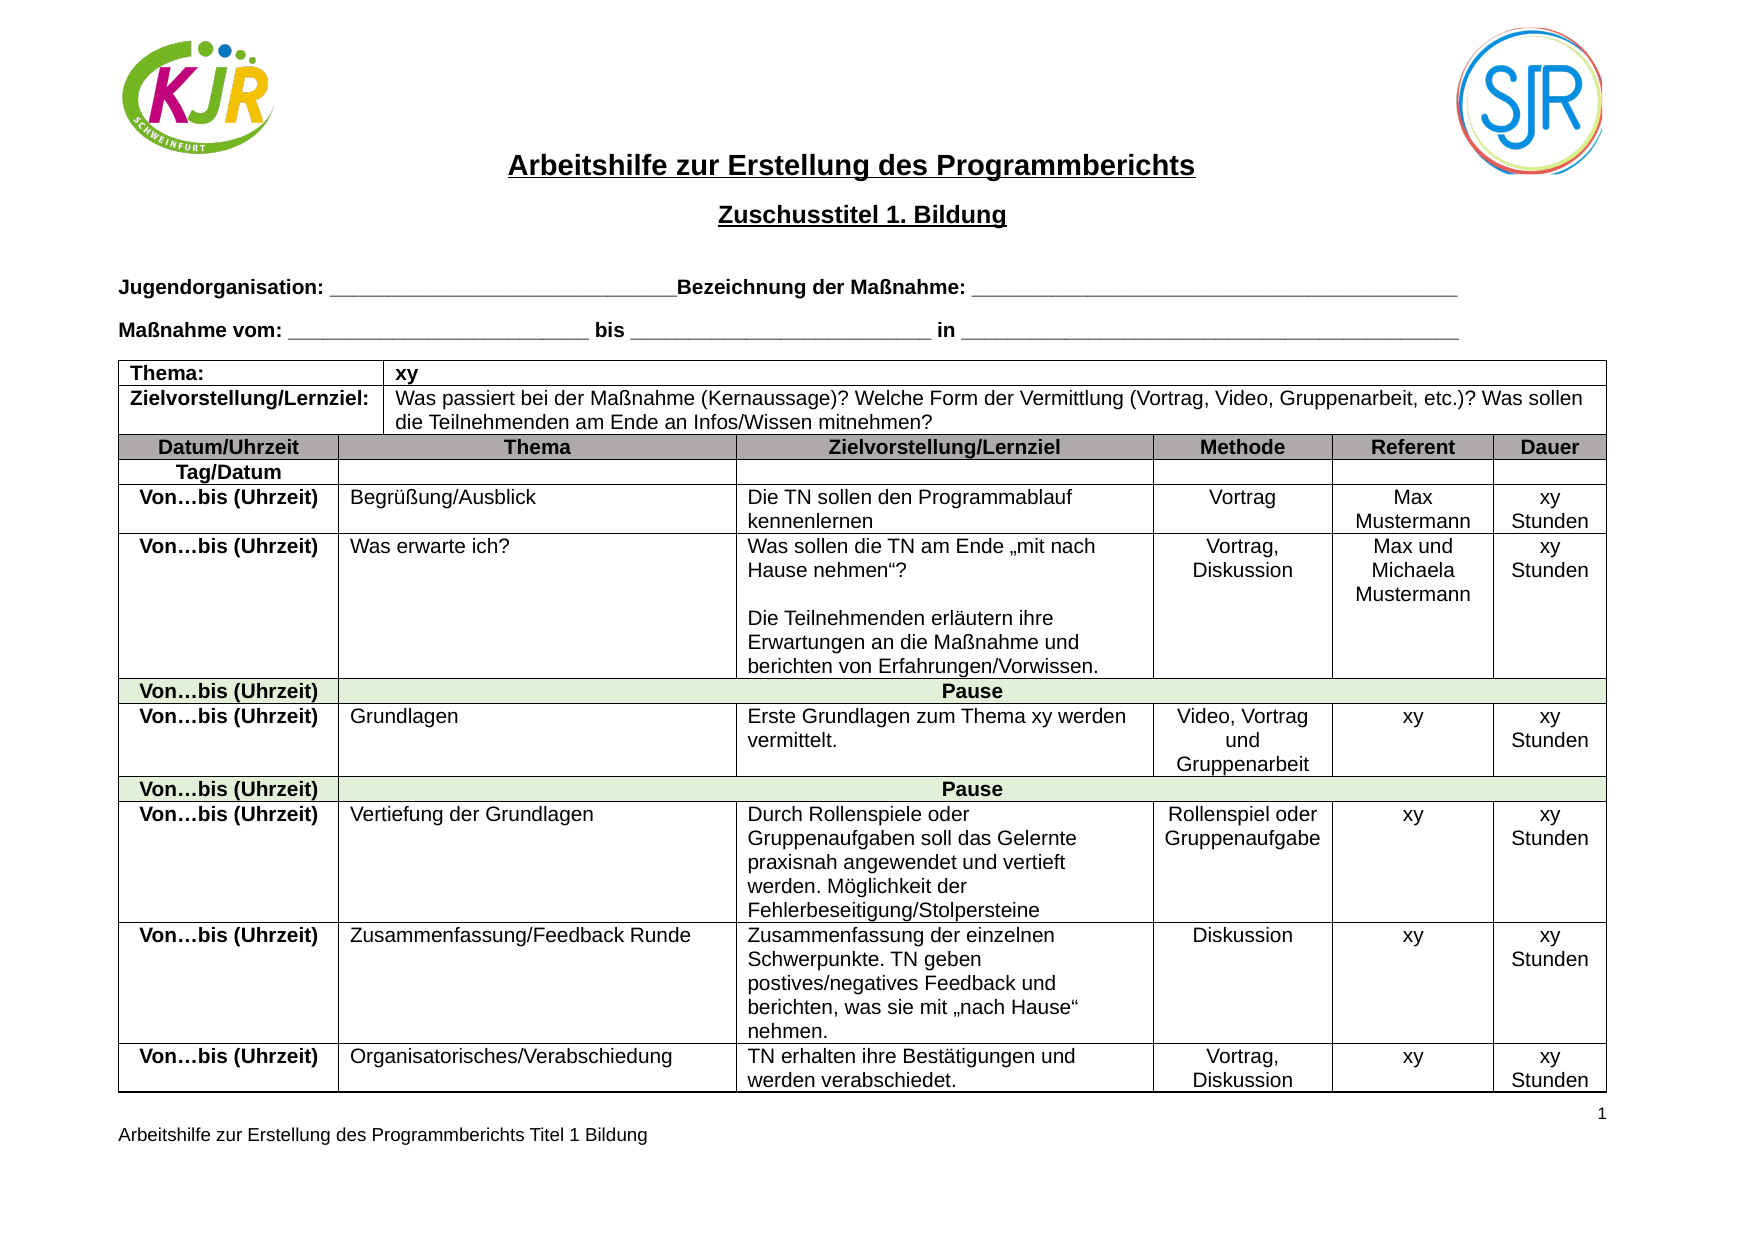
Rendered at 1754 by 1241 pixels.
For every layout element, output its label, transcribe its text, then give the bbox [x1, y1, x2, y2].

table_cell Von…bis (Uhrzeit) [119, 534, 338, 678]
table_cell Vortrag, Diskussion [1154, 534, 1332, 678]
table_cell Tag/Datum [119, 460, 338, 484]
table_cell TN erhalten ihre Bestätigungen und werden verabschiedet. [737, 1044, 1153, 1091]
table_cell Was sollen die TN am Ende „mit nach Hause nehmen“? Die Teilnehmenden erläutern ihre Erwartungen an die Maßnahme und berichten von Erfahrungen/Vorwissen. [737, 534, 1153, 678]
table_cell Was erwarte ich? [339, 534, 736, 678]
table_cell Zielvorstellung/Lernziel [737, 435, 1153, 459]
table_cell Vortrag [1154, 485, 1332, 533]
text Jugendorganisation: ______________________________Bezeichnung der Maßnahme: __________________________________________ [118, 275, 1606, 299]
table_cell xy Stunden [1494, 485, 1606, 533]
text Zuschusstitel 1. Bildung [118, 200, 1606, 229]
table_cell xy Stunden [1494, 1044, 1606, 1091]
table_cell Rollenspiel oder Gruppenaufgabe [1154, 802, 1332, 922]
table_cell Dauer [1494, 435, 1606, 459]
table_cell Methode [1154, 435, 1332, 459]
table_cell Vortrag, Diskussion [1154, 1044, 1332, 1091]
table_header xy [384, 361, 1606, 385]
table_cell [1494, 460, 1606, 484]
table_cell Max und Michaela Mustermann [1333, 534, 1493, 678]
table_cell Von…bis (Uhrzeit) [119, 802, 338, 922]
table_cell Begrüßung/Ausblick [339, 485, 736, 533]
picture [1455, 27, 1602, 175]
table_cell Video, Vortrag und Gruppenarbeit [1154, 704, 1332, 776]
table_cell xy [1333, 1044, 1493, 1091]
text Maßnahme vom: __________________________ bis __________________________ in ___________________________________________ [118, 318, 1606, 342]
table_cell Organisatorisches/Verabschiedung [339, 1044, 736, 1091]
table_cell xy [1333, 923, 1493, 1042]
table_cell [1333, 460, 1493, 484]
table_cell xy Stunden [1494, 534, 1606, 678]
table_cell xy [1333, 802, 1493, 922]
picture [116, 31, 276, 160]
table_cell Vertiefung der Grundlagen [339, 802, 736, 922]
table_cell Pause [339, 777, 1606, 801]
table_cell xy Stunden [1494, 704, 1606, 776]
text Arbeitshilfe zur Erstellung des Programmberichts [118, 148, 1606, 181]
table_cell Von…bis (Uhrzeit) [119, 679, 338, 703]
table_cell Von…bis (Uhrzeit) [119, 777, 338, 801]
table_cell Zielvorstellung/Lernziel: [119, 386, 383, 434]
table_cell Von…bis (Uhrzeit) [119, 923, 338, 1042]
table_cell Max Mustermann [1333, 485, 1493, 533]
table_cell Grundlagen [339, 704, 736, 776]
table_cell Von…bis (Uhrzeit) [119, 485, 338, 533]
table_cell Zusammenfassung/Feedback Runde [339, 923, 736, 1042]
table_cell xy Stunden [1494, 802, 1606, 922]
table_cell Datum/Uhrzeit [119, 435, 338, 459]
table_cell [339, 460, 736, 484]
table_cell Thema [339, 435, 736, 459]
table_cell Von…bis (Uhrzeit) [119, 1044, 338, 1091]
table_cell Durch Rollenspiele oder Gruppenaufgaben soll das Gelernte praxisnah angewendet und vertieft werden. Möglichkeit der Fehlerbeseitigung/Stolpersteine [737, 802, 1153, 922]
table_cell Referent [1333, 435, 1493, 459]
table_cell Zusammenfassung der einzelnen Schwerpunkte. TN geben postives/negatives Feedback und berichten, was sie mit „nach Hause“ nehmen. [737, 923, 1153, 1042]
table_header Thema: [119, 361, 383, 385]
table_cell Pause [339, 679, 1606, 703]
table_cell [737, 460, 1153, 484]
table_cell xy [1333, 704, 1493, 776]
table_cell xy Stunden [1494, 923, 1606, 1042]
table_cell [1154, 460, 1332, 484]
table_cell Was passiert bei der Maßnahme (Kernaussage)? Welche Form der Vermittlung (Vortrag, Video, Gruppenarbeit, etc.)? Was sollen die Teilnehmenden am Ende an Infos/Wissen mitnehmen? [384, 386, 1606, 434]
table_cell Diskussion [1154, 923, 1332, 1042]
table_cell Erste Grundlagen zum Thema xy werden vermittelt. [737, 704, 1153, 776]
table_cell Von…bis (Uhrzeit) [119, 704, 338, 776]
table_cell Die TN sollen den Programmablauf kennenlernen [737, 485, 1153, 533]
